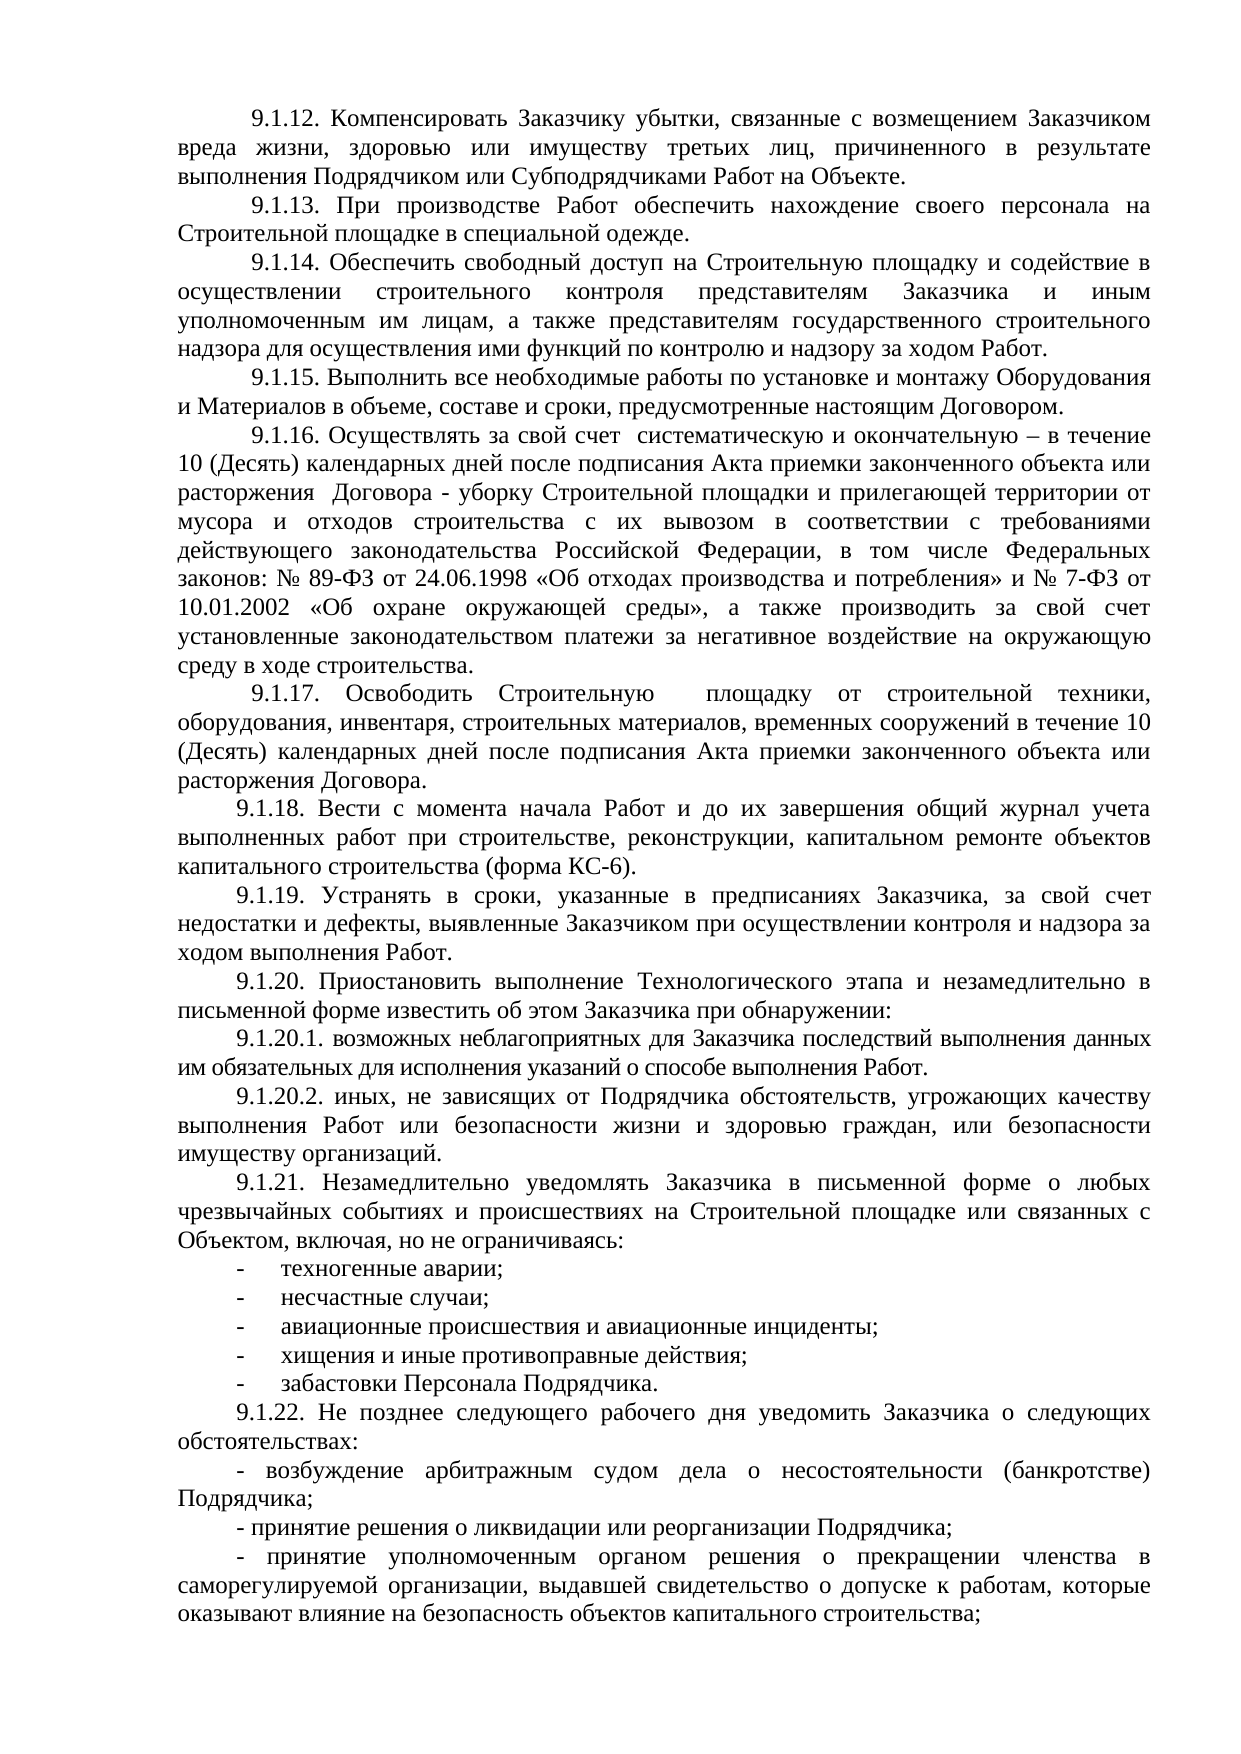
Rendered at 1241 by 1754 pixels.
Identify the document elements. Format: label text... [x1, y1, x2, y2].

list техногенные аварии; [177, 1253, 1152, 1282]
text 9.1.15. Выполнить все необходимые работы по установке и монтажу Оборудования и Материалов в объеме, составе и сроки, предусмотренные настоящим Договором. [177, 362, 1152, 420]
text 9.1.20. Приостановить выполнение Технологического этапа и незамедлительно в письменной форме известить об этом Заказчика при обнаружении: [177, 966, 1152, 1023]
text 9.1.20.2. иных, не зависящих от Подрядчика обстоятельств, угрожающих качеству выполнения Работ или безопасности жизни и здоровью граждан, или безопасности имуществу организаций. [177, 1081, 1152, 1167]
list 9.1.18. Вести с момента начала Работ и до их завершения общий журнал учета выполненных работ при строительстве, реконструкции, капитальном ремонте объектов капитального строительства (форма КС-6). [177, 793, 1152, 880]
list - принятие решения о ликвидации или реорганизации Подрядчика; [177, 1512, 1152, 1541]
list - возбуждение арбитражным судом дела о несостоятельности (банкротстве) Подрядчика; [177, 1455, 1152, 1512]
list авиационные происшествия и авиационные инциденты; [177, 1311, 1152, 1340]
list 9.1.19. Устранять в сроки, указанные в предписаниях Заказчика, за свой счет недостатки и дефекты, выявленные Заказчиком при осуществлении контроля и надзора за ходом выполнения Работ. [177, 880, 1152, 966]
list хищения и иные противоправные действия; [177, 1340, 1152, 1368]
list несчастные случаи; [177, 1282, 1152, 1311]
list 9.1.21. Незамедлительно уведомлять Заказчика в письменной форме о любых чрезвычайных событиях и происшествиях на Строительной площадке или связанных с Объектом, включая, но не ограничиваясь: [177, 1167, 1152, 1253]
text 9.1.12. Компенсировать Заказчику убытки, связанные с возмещением Заказчиком вреда жизни, здоровью или имуществу третьих лиц, причиненного в результате выполнения Подрядчиком или Субподрядчиками Работ на Объекте. [177, 103, 1152, 190]
list - принятие уполномоченным органом решения о прекращении членства в саморегулируемой организации, выдавшей свидетельство о допуске к работам, которые оказывают влияние на безопасность объектов капитального строительства; [177, 1541, 1152, 1627]
list 9.1.22. Не позднее следующего рабочего дня уведомить Заказчика о следующих обстоятельствах: [177, 1397, 1152, 1455]
text 9.1.20.1. возможных неблагоприятных для Заказчика последствий выполнения данных им обязательных для исполнения указаний о способе выполнения Работ. [177, 1023, 1152, 1081]
list 9.1.17. Освободить Строительную площадку от строительной техники, оборудования, инвентаря, строительных материалов, временных сооружений в течение 10 (Десять) календарных дней после подписания Акта приемки законченного объекта или расторжения Договора. [177, 678, 1152, 793]
text 9.1.13. При производстве Работ обеспечить нахождение своего персонала на Строительной площадке в специальной одежде. [177, 190, 1152, 247]
list забастовки Персонала Подрядчика. [177, 1368, 1152, 1397]
list 9.1.16. Осуществлять за свой счет систематическую и окончательную – в течение 10 (Десять) календарных дней после подписания Акта приемки законченного объекта или расторжения Договора - уборку Строительной площадки и прилегающей территории от мусора и отходов строительства с их вывозом в соответствии с требованиями действующего законодательства Российской Федерации, в том числе Федеральных законов: № 89-ФЗ от 24.06.1998 «Об отходах производства и потребления» и № 7-ФЗ от 10.01.2002 «Об охране окружающей среды», а также производить за свой счет установленные законодательством платежи за негативное воздействие на окружающую среду в ходе строительства. [177, 420, 1152, 678]
text 9.1.14. Обеспечить свободный доступ на Строительную площадку и содействие в осуществлении строительного контроля представителям Заказчика и иным уполномоченным им лицам, а также представителям государственного строительного надзора для осуществления ими функций по контролю и надзору за ходом Работ. [177, 247, 1152, 362]
